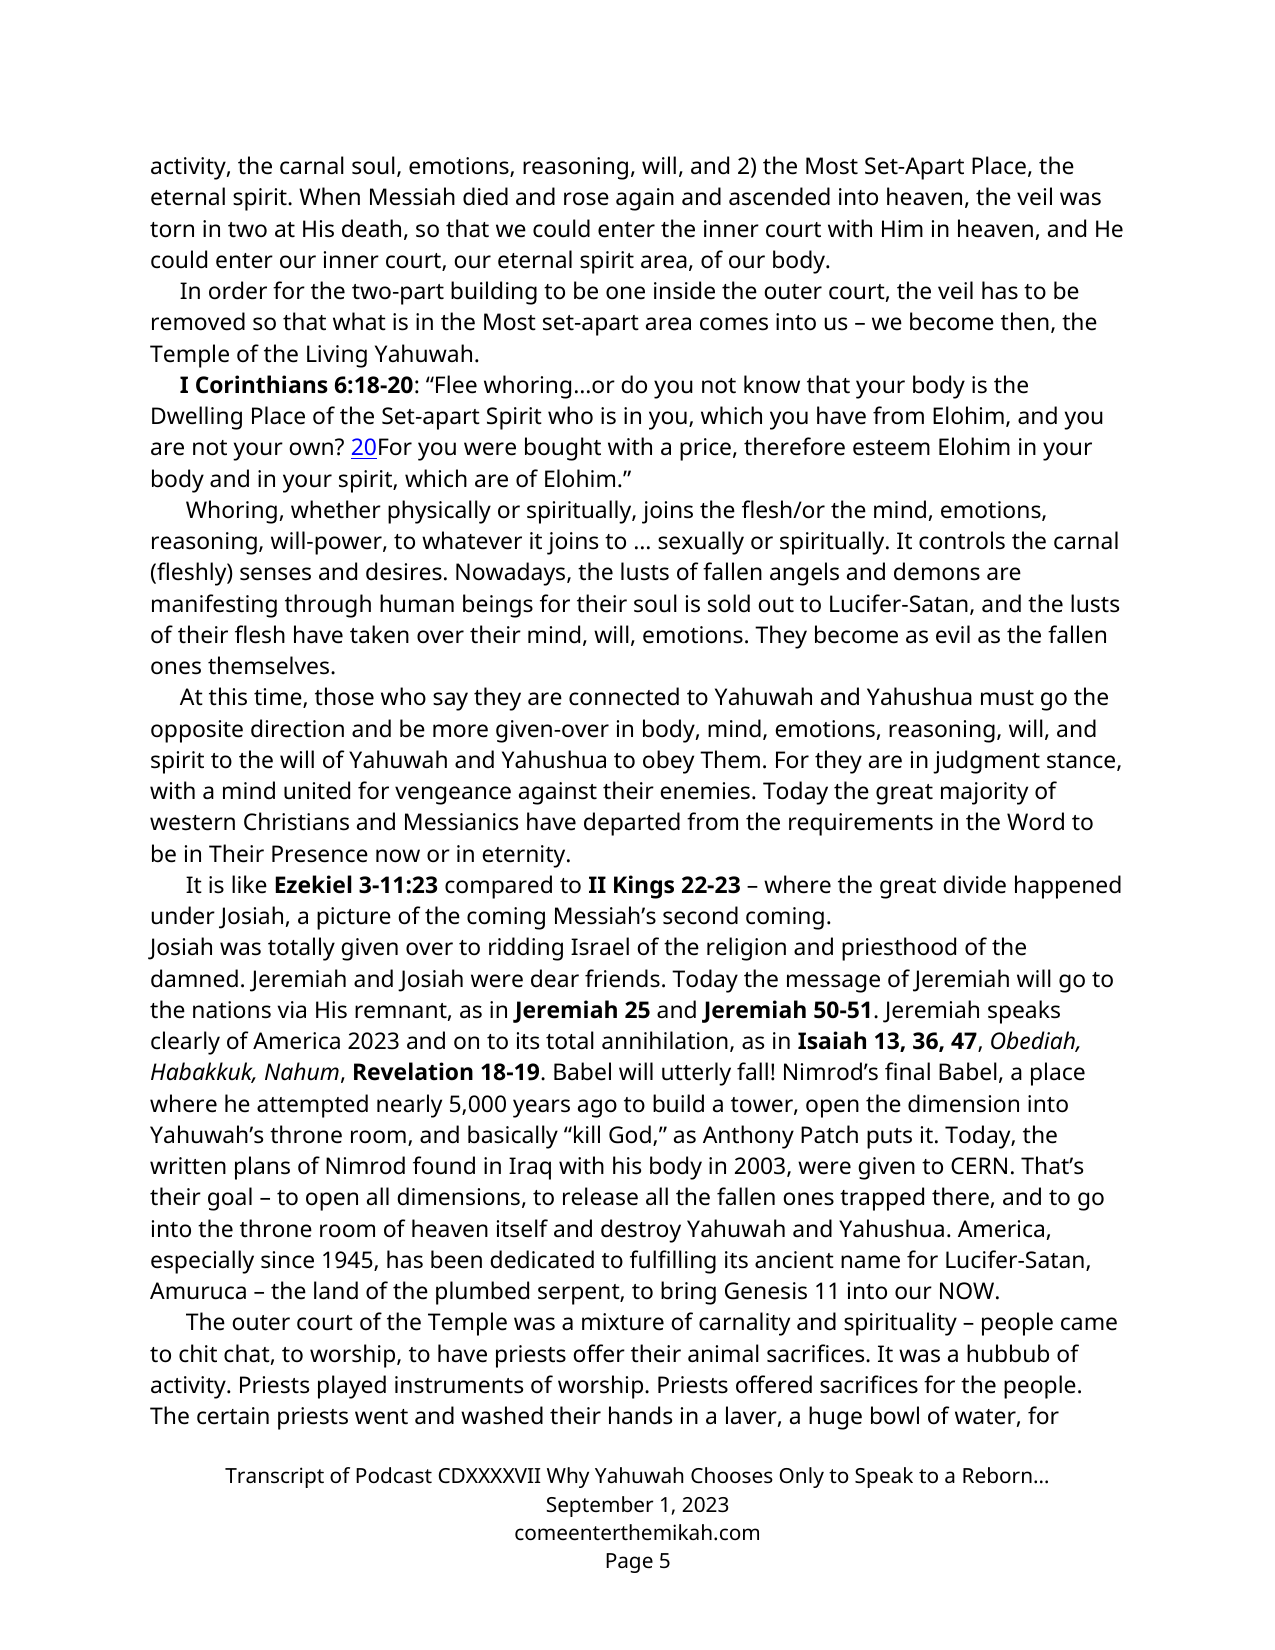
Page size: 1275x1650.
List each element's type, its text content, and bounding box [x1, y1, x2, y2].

text In order for the two-part building to be one inside the outer court, the veil has to be removed so that what is in the Most set-apart area comes into us – we become then, the Temple of the Living Yahuwah. [150, 275, 1125, 369]
text At this time, those who say they are connected to Yahuwah and Yahushua must go the opposite direction and be more given-over in body, mind, emotions, reasoning, will, and spirit to the will of Yahuwah and Yahushua to obey Them. For they are in judgment stance, with a mind united for vengeance against their enemies. Today the great majority of western Christians and Messianics have departed from the requirements in the Word to be in Their Presence now or in eternity. [150, 681, 1125, 869]
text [150, 1306, 1125, 1431]
text Josiah was totally given over to ridding Israel of the religion and priesthood of the damned. Jeremiah and Josiah were dear friends. Today the message of Jeremiah will go to the nations via His remnant, as in Jeremiah 25 and Jeremiah 50-51. Jeremiah speaks clearly of America 2023 and on to its total annihilation, as in Isaiah 13, 36, 47, Obediah, Habakkuk, Nahum, Revelation 18-19. Babel will utterly fall! Nimrod’s final Babel, a place where he attempted nearly 5,000 years ago to build a tower, open the dimension into Yahuwah’s throne room, and basically “kill God,” as Anthony Patch puts it. Today, the written plans of Nimrod found in Iraq with his body in 2003, were given to CERN. That’s their goal – to open all dimensions, to release all the fallen ones trapped there, and to go into the throne room of heaven itself and destroy Yahuwah and Yahushua. America, especially since 1945, has been dedicated to fulfilling its ancient name for Lucifer-Satan, Amuruca – the land of the plumbed serpent, to bring Genesis 11 into our NOW. [150, 931, 1125, 1306]
text Whoring, whether physically or spiritually, joins the flesh/or the mind, emotions, reasoning, will-power, to whatever it joins to … sexually or spiritually. It controls the carnal (fleshly) senses and desires. Nowadays, the lusts of fallen angels and demons are manifesting through human beings for their soul is sold out to Lucifer-Satan, and the lusts of their flesh have taken over their mind, will, emotions. They become as evil as the fallen ones themselves. [150, 494, 1125, 681]
text It is like Ezekiel 3-11:23 compared to II Kings 22-23 – where the great divide happened under Josiah, a picture of the coming Messiah’s second coming. [150, 869, 1125, 931]
text I Corinthians 6:18-20: “Flee whoring…or do you not know that your body is the Dwelling Place of the Set-apart Spirit who is in you, which you have from Elohim, and you are not your own? 20For you were bought with a price, therefore esteem Elohim in your body and in your spirit, which are of Elohim.” [150, 369, 1125, 494]
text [150, 150, 1125, 275]
